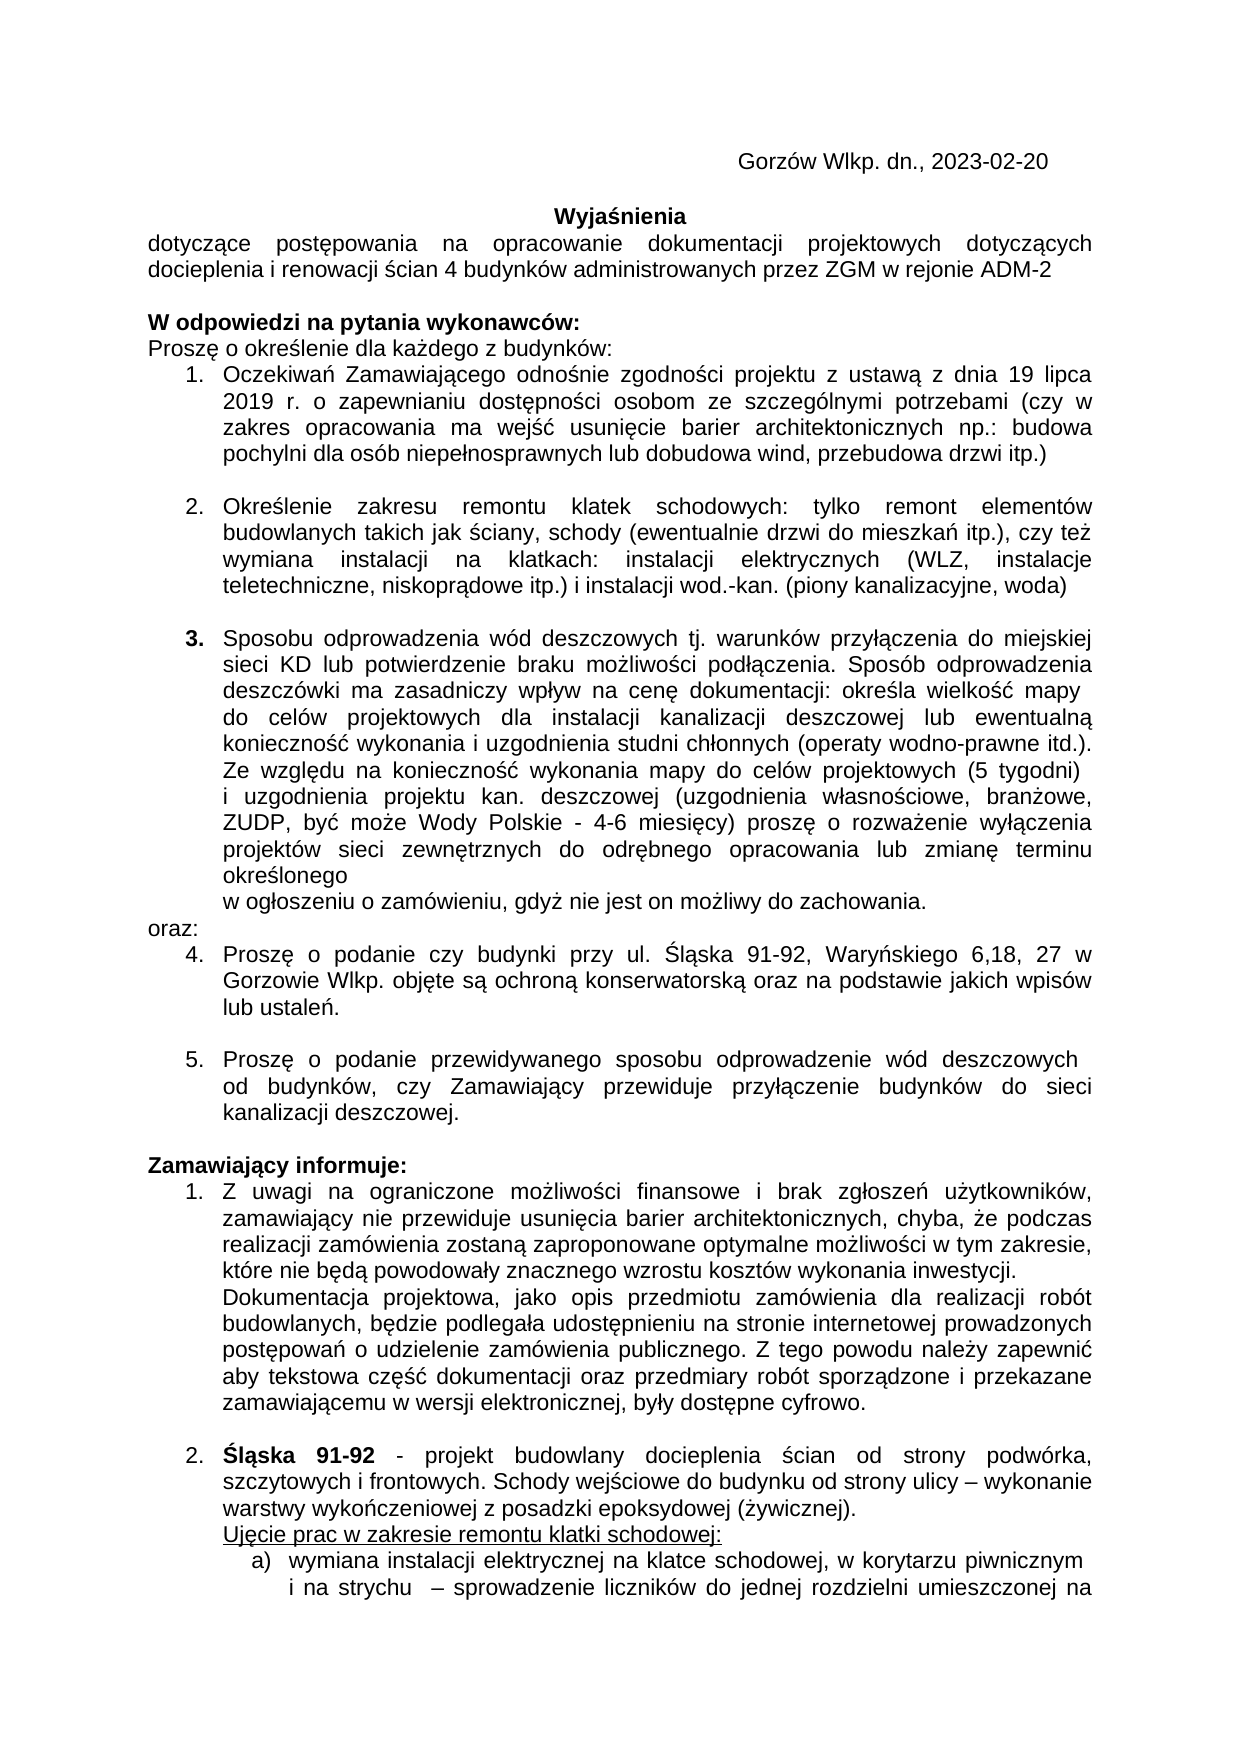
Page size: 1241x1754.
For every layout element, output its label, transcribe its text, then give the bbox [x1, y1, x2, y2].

text W odpowiedzi na pytania wykonawców: [148, 308, 1093, 335]
text dotyczące postępowania na opracowanie dokumentacji projektowych dotyczących docieplenia i renowacji ścian 4 budynków administrowanych przez ZGM w rejonie ADM-2 [148, 229, 1093, 282]
text Zamawiający informuje: [148, 1152, 1093, 1178]
text Proszę o określenie dla każdego z budynków: [148, 335, 1093, 361]
list Oczekiwań Zamawiającego odnośnie zgodności projektu z ustawą z dnia 19 lipca 2019 r. o zapewnianiu dostępności osobom ze szczególnymi potrzebami (czy w zakres opracowania ma wejść usunięcie barier architektonicznych np.: budowa pochylni dla osób niepełnosprawnych lub dobudowa wind, przebudowa drzwi itp.) [185, 361, 1093, 467]
list Sposobu odprowadzenia wód deszczowych tj. warunków przyłączenia do miejskiej sieci KD lub potwierdzenie braku możliwości podłączenia. Sposób odprowadzenia deszczówki ma zasadniczy wpływ na cenę dokumentacji: określa wielkość mapy do celów projektowych dla instalacji kanalizacji deszczowej lub ewentualną konieczność wykonania i uzgodnienia studni chłonnych (operaty wodno-prawne itd.). Ze względu na konieczność wykonania mapy do celów projektowych (5 tygodni) i uzgodnienia projektu kan. deszczowej (uzgodnienia własnościowe, branżowe, ZUDP, być może Wody Polskie - 4-6 miesięcy) proszę o rozważenie wyłączenia projektów sieci zewnętrznych do odrębnego opracowania lub zmianę terminu określonego w ogłoszeniu o zamówieniu, gdyż nie jest on możliwy do zachowania. [185, 625, 1093, 915]
list Ujęcie prac w zakresie remontu klatki schodowej: [223, 1521, 1093, 1547]
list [251, 1547, 1093, 1600]
list Śląska 91-92 - projekt budowlany docieplenia ścian od strony podwórka, szczytowych i frontowych. Schody wejściowe do budynku od strony ulicy – wykonanie warstwy wykończeniowej z posadzki epoksydowej (żywicznej). [185, 1442, 1093, 1521]
list Z uwagi na ograniczone możliwości finansowe i brak zgłoszeń użytkowników, zamawiający nie przewiduje usunięcia barier architektonicznych, chyba, że podczas realizacji zamówienia zostaną zaproponowane optymalne możliwości w tym zakresie, które nie będą powodowały znacznego wzrostu kosztów wykonania inwestycji. [185, 1178, 1093, 1284]
text Wyjaśnienia [148, 203, 1093, 229]
list Proszę o podanie czy budynki przy ul. Śląska 91-92, Waryńskiego 6,18, 27 w Gorzowie Wlkp. objęte są ochroną konserwatorską oraz na podstawie jakich wpisów lub ustaleń. [185, 941, 1093, 1020]
list Proszę o podanie przewidywanego sposobu odprowadzenie wód deszczowych od budynków, czy Zamawiający przewiduje przyłączenie budynków do sieci kanalizacji deszczowej. [185, 1046, 1093, 1126]
list Dokumentacja projektowa, jako opis przedmiotu zamówienia dla realizacji robót budowlanych, będzie podlegała udostępnieniu na stronie internetowej prowadzonych postępowań o udzielenie zamówienia publicznego. Z tego powodu należy zapewnić aby tekstowa część dokumentacji oraz przedmiary robót sporządzone i przekazane zamawiającemu w wersji elektronicznej, były dostępne cyfrowo. [222, 1284, 1093, 1415]
text Gorzów Wlkp. dn., 2023-02-20 [664, 148, 1093, 174]
list Określenie zakresu remontu klatek schodowych: tylko remont elementów budowlanych takich jak ściany, schody (ewentualnie drzwi do mieszkań itp.), czy też wymiana instalacji na klatkach: instalacji elektrycznych (WLZ, instalacje teletechniczne, niskoprądowe itp.) i instalacji wod.-kan. (piony kanalizacyjne, woda) [185, 493, 1093, 598]
text oraz: [148, 915, 1093, 941]
